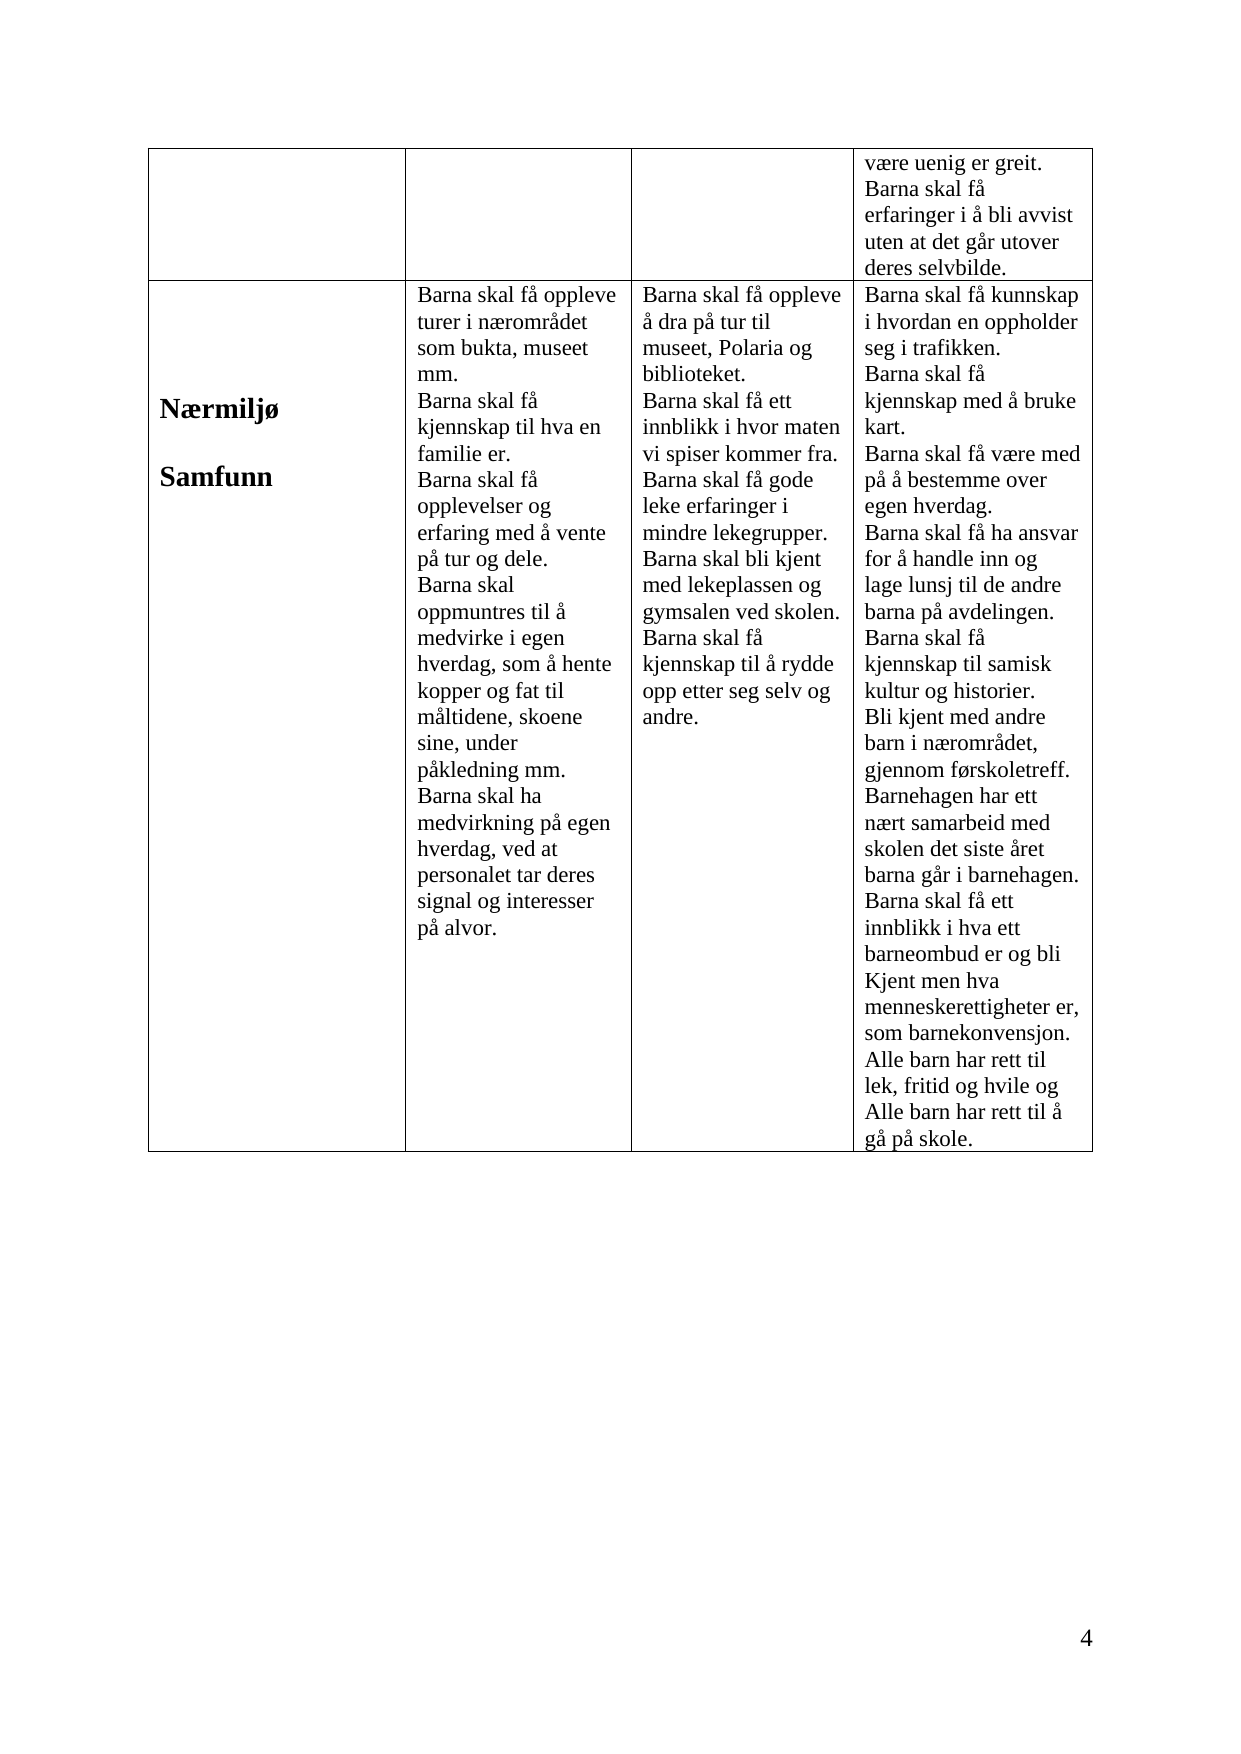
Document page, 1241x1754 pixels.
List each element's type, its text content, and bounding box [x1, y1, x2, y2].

table_cell Barna skal få oppleve å dra på tur til museet, Polaria og biblioteket. Barna skal få ett innblikk i hvor maten vi spiser kommer fra. Barna skal få gode leke erfaringer i mindre lekegrupper. Barna skal bli kjent med lekeplassen og gymsalen ved skolen. Barna skal få kjennskap til å rydde opp etter seg selv og andre. [632, 281, 853, 1151]
table_cell Barna skal få oppleve turer i nærområdet som bukta, museet mm. Barna skal få kjennskap til hva en familie er. Barna skal få opplevelser og erfaring med å vente på tur og dele. Barna skal oppmuntres til å medvirke i egen hverdag, som å hente kopper og fat til måltidene, skoene sine, under påkledning mm. Barna skal ha medvirkning på egen hverdag, ved at personalet tar deres signal og interesser på alvor. [406, 281, 631, 1151]
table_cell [406, 149, 631, 280]
table_cell Barna skal få kunnskap i hvordan en oppholder seg i trafikken. Barna skal få kjennskap med å bruke kart. Barna skal få være med på å bestemme over egen hverdag. Barna skal få ha ansvar for å handle inn og lage lunsj til de andre barna på avdelingen. Barna skal få kjennskap til samisk kultur og historier. Bli kjent med andre barn i nærområdet, gjennom førskoletreff. Barnehagen har ett nært samarbeid med skolen det siste året barna går i barnehagen. Barna skal få ett innblikk i hva ett barneombud er og bli Kjent men hva menneskerettigheter er, som barnekonvensjon. Alle barn har rett til lek, fritid og hvile og Alle barn har rett til å gå på skole. [854, 281, 1092, 1151]
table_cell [149, 149, 405, 280]
table_cell Nærmiljø Samfunn [149, 281, 405, 1151]
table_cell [854, 149, 1092, 280]
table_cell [632, 149, 853, 280]
